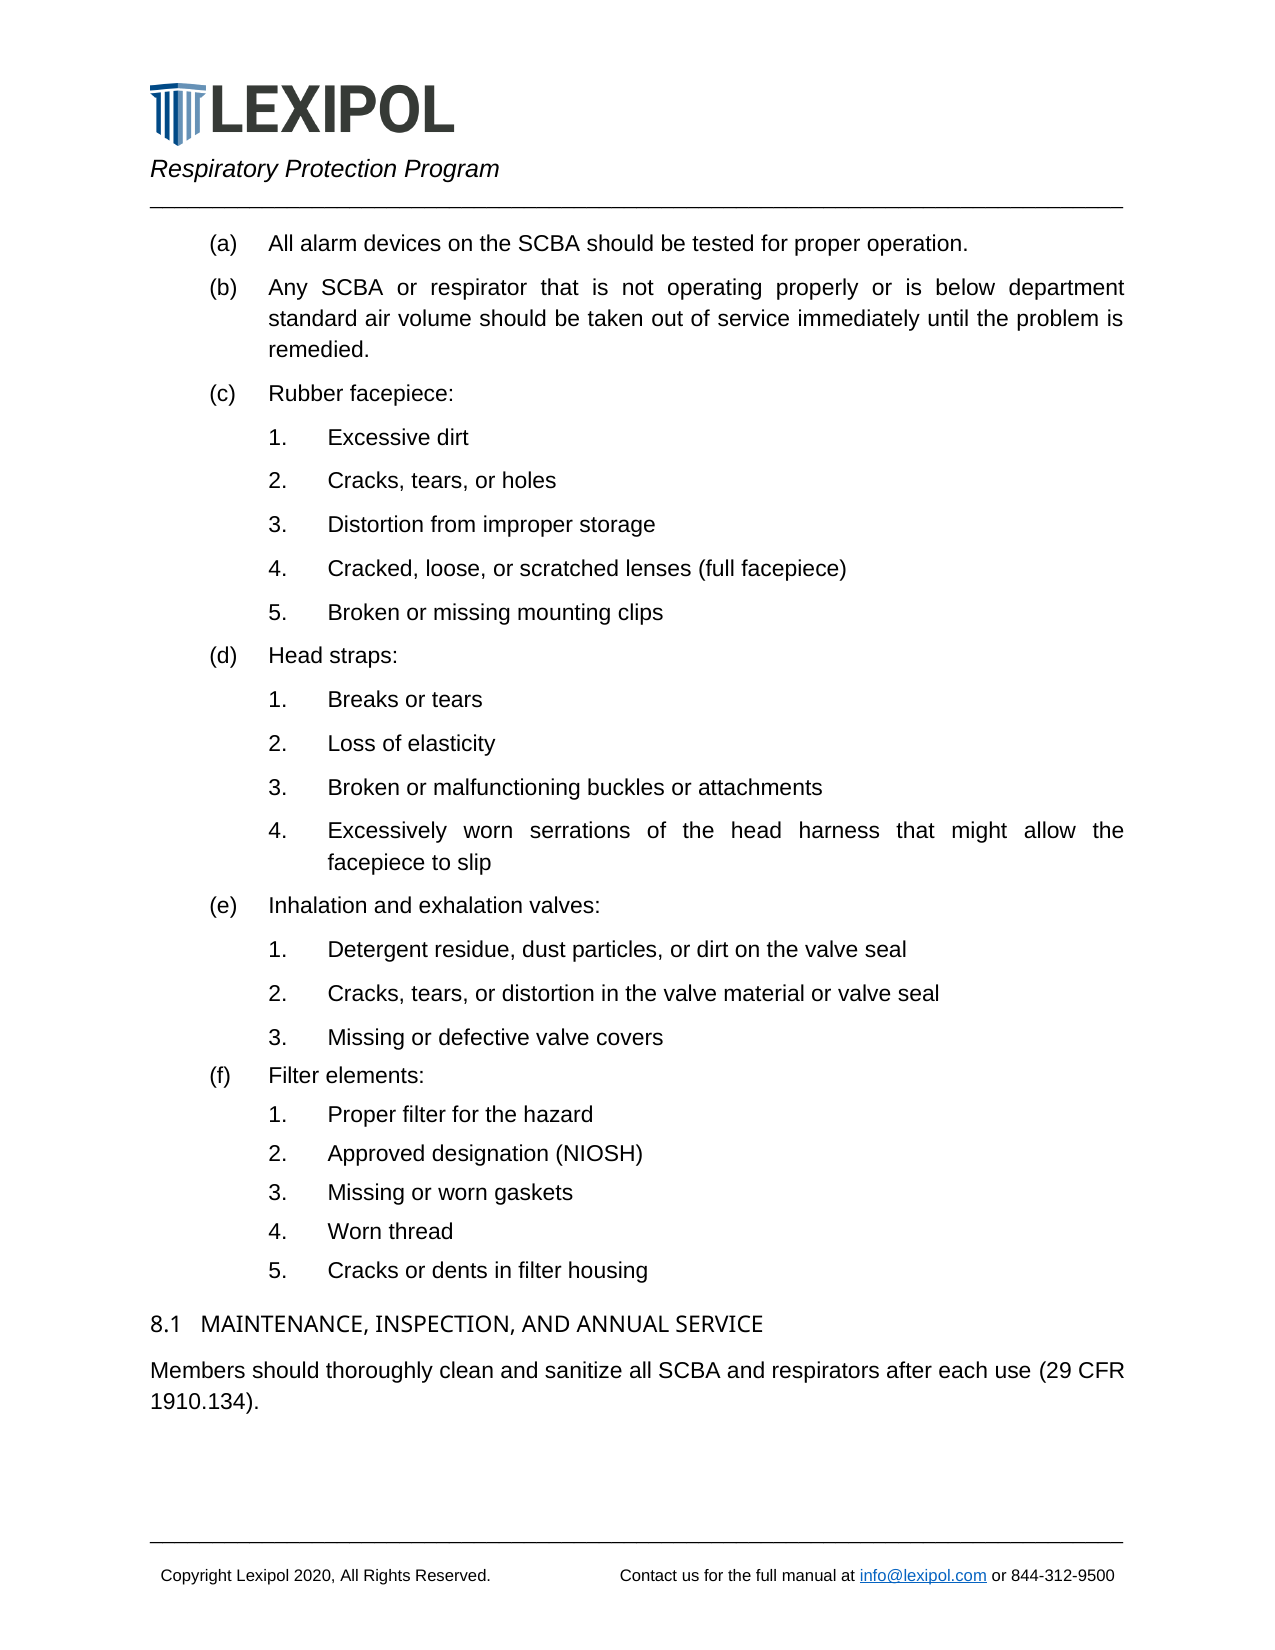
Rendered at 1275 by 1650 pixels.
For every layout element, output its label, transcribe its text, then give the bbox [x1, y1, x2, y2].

list Detergent residue, dust particles, or dirt on the valve seal [268, 931, 1125, 962]
list Cracks or dents in filter housing [268, 1257, 1125, 1283]
list Worn thread [268, 1218, 1125, 1244]
list Missing or defective valve covers [268, 1019, 1125, 1050]
list Cracks, tears, or distortion in the valve material or valve seal [268, 975, 1125, 1006]
list Filter elements: [209, 1062, 1125, 1089]
list Approved designation (NIOSH) [268, 1140, 1125, 1167]
list Distortion from improper storage [268, 506, 1125, 537]
list Proper filter for the hazard [268, 1101, 1125, 1128]
list Broken or malfunctioning buckles or attachments [268, 769, 1125, 800]
list Broken or missing mounting clips [268, 594, 1125, 625]
list All alarm devices on the SCBA should be tested for proper operation. [209, 225, 1125, 256]
text 8.1 MAINTENANCE, INSPECTION, AND ANNUAL SERVICE [150, 1308, 1125, 1339]
list Excessively worn serrations of the head harness that might allow the facepiece to slip [268, 812, 1125, 875]
picture [150, 75, 482, 155]
list Inhalation and exhalation valves: [209, 887, 1125, 919]
list Loss of elasticity [268, 725, 1125, 756]
list Rubber facepiece: [209, 375, 1125, 406]
list Breaks or tears [268, 681, 1125, 712]
list Excessive dirt [268, 419, 1125, 450]
list Cracks, tears, or holes [268, 462, 1125, 494]
list Any SCBA or respirator that is not operating properly or is below department standard air volume should be taken out of service immediately until the problem is remedied. [209, 269, 1125, 362]
list Cracked, loose, or scratched lenses (full facepiece) [268, 550, 1125, 581]
text Members should thoroughly clean and sanitize all SCBA and respirators after each use (29 CFR 1910.134). [150, 1352, 1125, 1414]
list Missing or worn gaskets [268, 1179, 1125, 1205]
list Head straps: [209, 637, 1125, 669]
